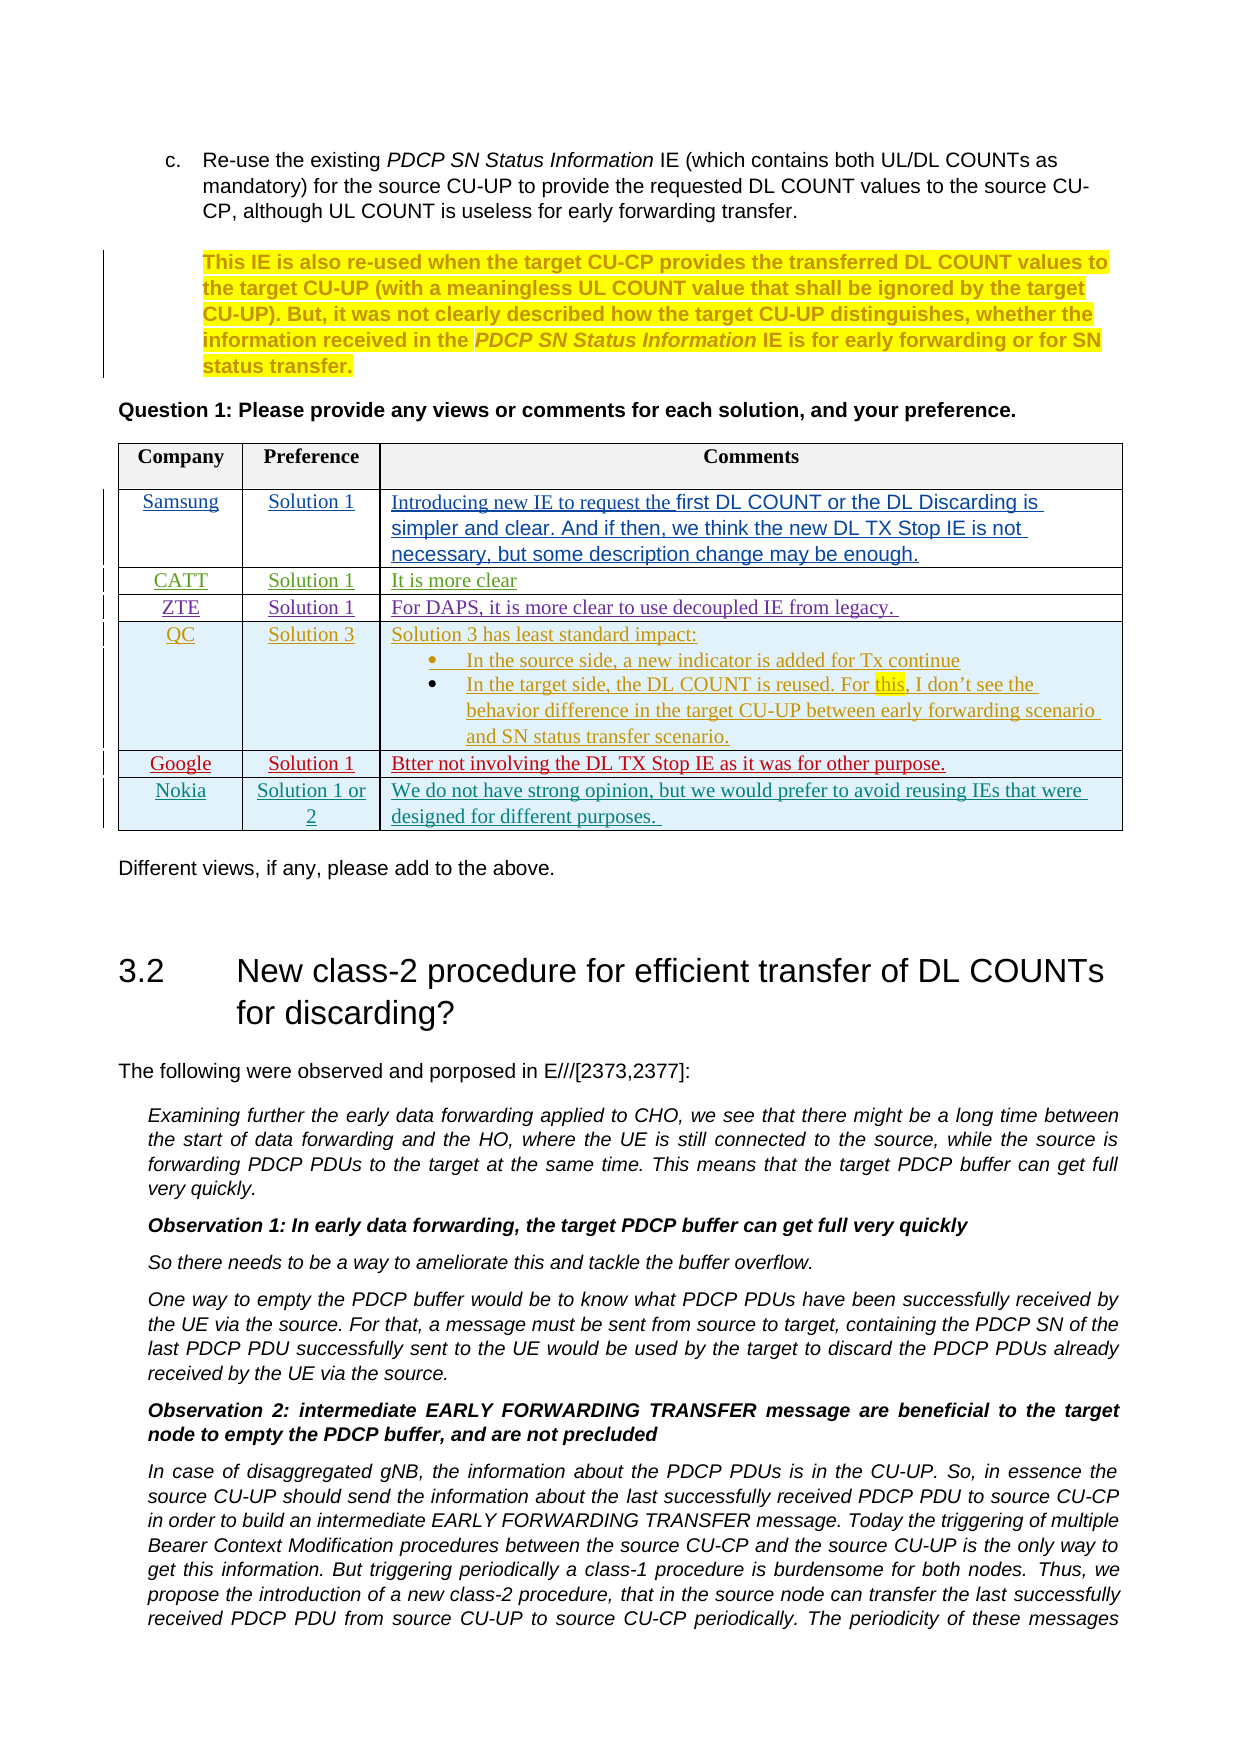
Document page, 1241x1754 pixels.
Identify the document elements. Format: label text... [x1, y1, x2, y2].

table_cell [243, 568, 379, 594]
text One way to empty the PDCP buffer would be to know what PDCP PDUs have been successfully received by the UE via the source. For that, a message must be sent from source to target, containing the PDCP SN of the last PDCP PDU successfully sent to the UE would be used by the target to discard the PDCP PDUs already received by the UE via the source. [148, 1288, 1122, 1384]
table_cell [381, 490, 1122, 567]
text So there needs to be a way to ameliorate this and tackle the buffer overflow. [148, 1251, 1122, 1274]
table_header Company [119, 444, 242, 488]
text Observation 2: intermediate EARLY FORWARDING TRANSFER message are beneficial to the target node to empty the PDCP buffer, and are not precluded [148, 1399, 1122, 1446]
table_header Comments [381, 444, 1122, 488]
text The following were observed and porposed in E///[2373,2377]: [118, 1059, 1122, 1083]
table_cell [119, 568, 242, 594]
table_cell [119, 490, 242, 567]
text Observation 1: In early data forwarding, the target PDCP buffer can get full very quickly [148, 1214, 1122, 1237]
table_cell [119, 595, 242, 621]
table_cell [243, 595, 379, 621]
table_cell [381, 568, 1122, 594]
subtitle 3.2 New class-2 procedure for efficient transfer of DL COUNTs for discarding? [118, 951, 1122, 1031]
table_cell [381, 595, 1122, 621]
list Re-use the existing PDCP SN Status Information IE (which contains both UL/DL COUNTs as mandatory) for the source CU-UP to provide the requested DL COUNT values to the source CU-CP, although UL COUNT is useless for early forwarding transfer. [165, 148, 1122, 223]
subtitle Question 1: Please provide any views or comments for each solution, and your preference. [118, 398, 1122, 422]
table_header Preference [243, 444, 379, 488]
list This IE is also re-used when the target CU-CP provides the transferred DL COUNT values to the target CU-UP (with a meaningless UL COUNT value that shall be ignored by the target CU-UP). But, it was not clearly described how the target CU-UP distinguishes, whether the information received in the PDCP SN Status Information IE is for early forwarding or for SN status transfer. [202, 250, 1122, 377]
table_cell [243, 490, 379, 567]
text Examining further the early data forwarding applied to CHO, we see that there might be a long time between the start of data forwarding and the HO, where the UE is still connected to the source, while the source is forwarding PDCP PDUs to the target at the same time. This means that the target PDCP buffer can get full very quickly. [148, 1104, 1122, 1200]
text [148, 1460, 1122, 1630]
text Different views, if any, please add to the above. [118, 856, 1122, 880]
